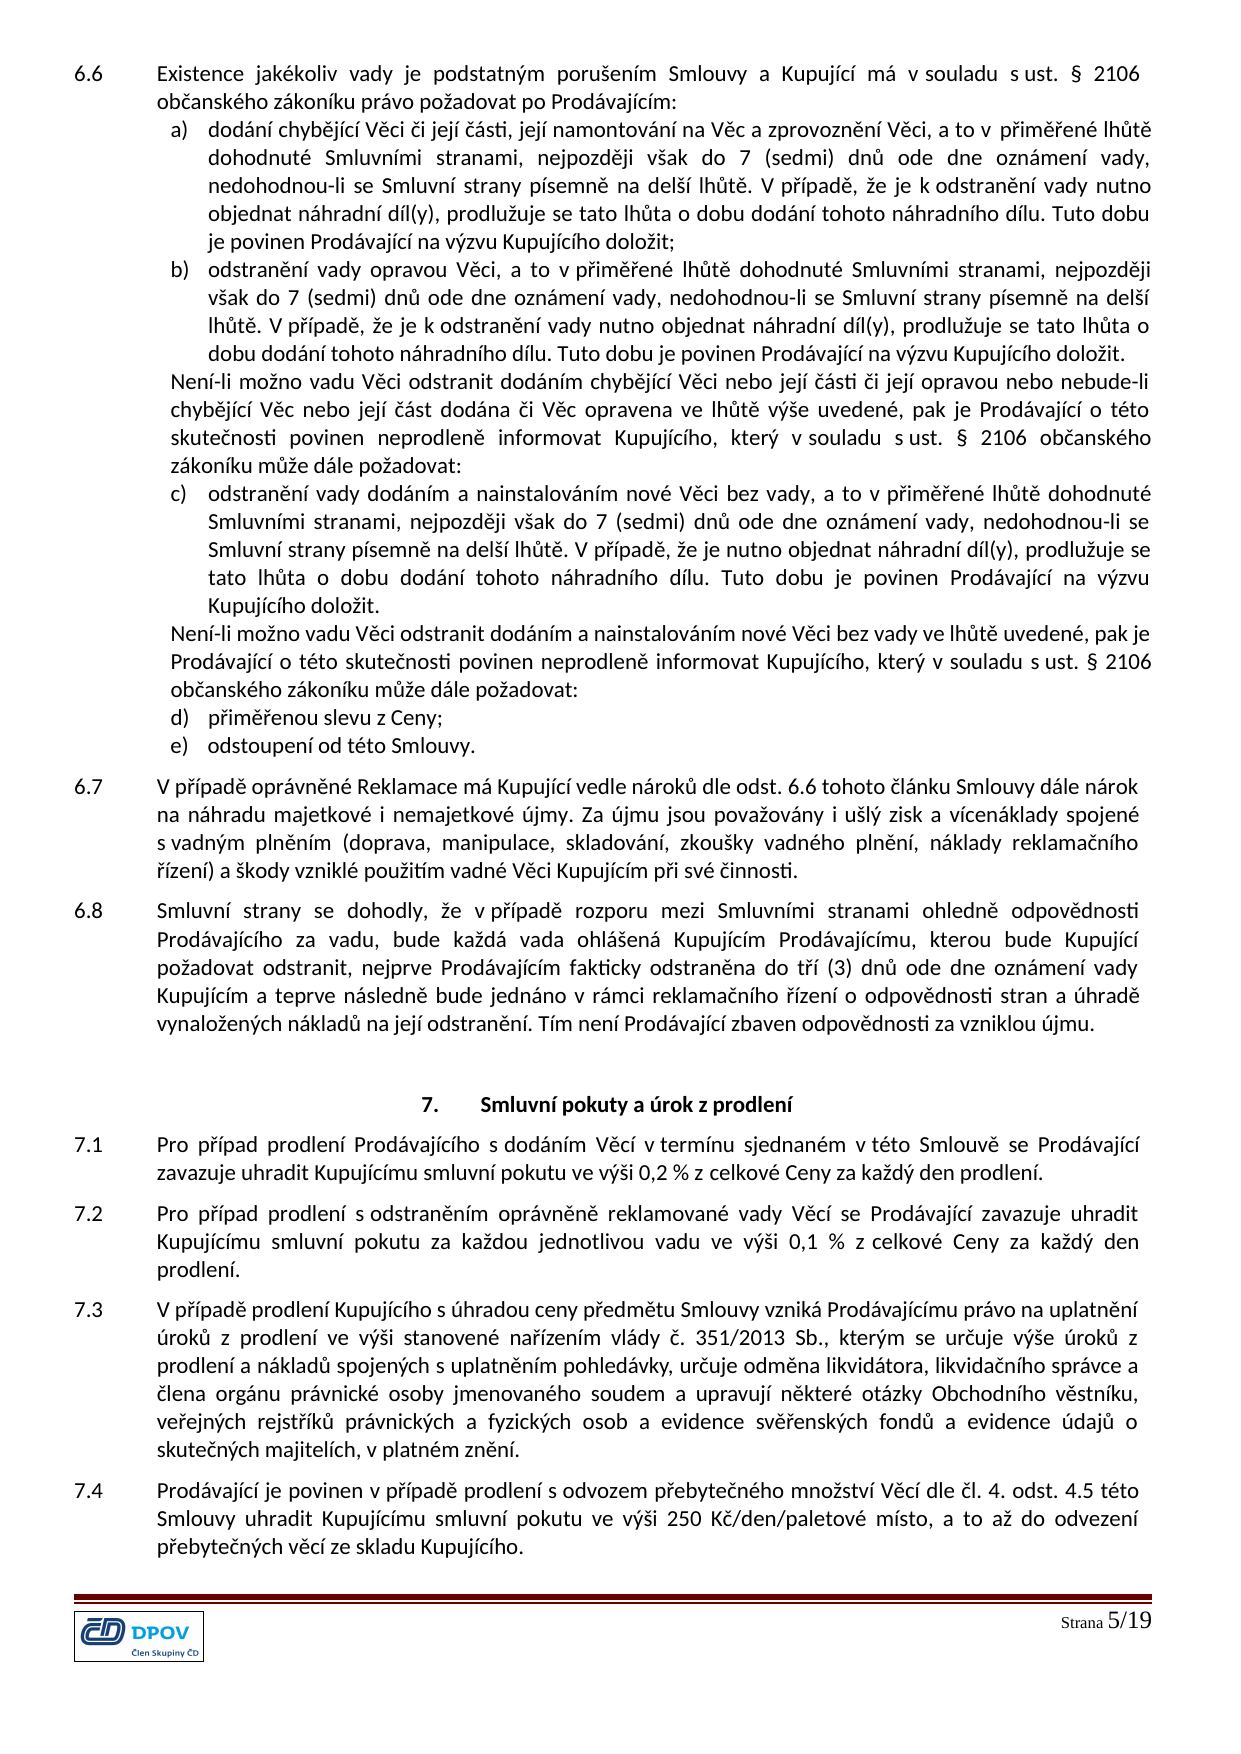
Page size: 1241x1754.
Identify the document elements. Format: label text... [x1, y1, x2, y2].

list Prodávající je povinen v případě prodlení s odvozem přebytečného množství Věcí dle čl. 4. odst. 4.5 této Smlouvy uhradit Kupujícímu smluvní pokutu ve výši 250 Kč/den/paletové místo, a to až do odvezení přebytečných věcí ze skladu Kupujícího. [74, 1476, 1140, 1560]
list V případě oprávněné Reklamace má Kupující vedle nároků dle odst. 6.6 tohoto článku Smlouvy dále nárok na náhradu majetkové i nemajetkové újmy. Za újmu jsou považovány i ušlý zisk a vícenáklady spojené s vadným plněním (doprava, manipulace, skladování, zkoušky vadného plnění, náklady reklamačního řízení) a škody vzniklé použitím vadné Věci Kupujícím při své činnosti. [74, 772, 1140, 884]
list Existence jakékoliv vady je podstatným porušením Smlouvy a Kupující má v souladu s ust. § 2106 občanského zákoníku právo požadovat po Prodávajícím: [74, 59, 1140, 115]
picture [75, 1612, 203, 1661]
text Není-li možno vadu Věci odstranit dodáním chybějící Věci nebo její části či její opravou nebo nebude-li chybějící Věc nebo její část dodána či Věc opravena ve lhůtě výše uvedené, pak je Prodávající o této skutečnosti povinen neprodleně informovat Kupujícího, který v souladu s ust. § 2106 občanského zákoníku může dále požadovat: [170, 367, 1152, 479]
list odstoupení od této Smlouvy. [170, 732, 1152, 759]
list Smluvní pokuty a úrok z prodlení [74, 1090, 1140, 1118]
text Není-li možno vadu Věci odstranit dodáním a nainstalováním nové Věci bez vady ve lhůtě uvedené, pak je Prodávající o této skutečnosti povinen neprodleně informovat Kupujícího, který v souladu s ust. § 2106 občanského zákoníku může dále požadovat: [170, 619, 1152, 703]
list Pro případ prodlení s odstraněním oprávněně reklamované vady Věcí se Prodávající zavazuje uhradit Kupujícímu smluvní pokutu za každou jednotlivou vadu ve výši 0,1 % z celkové Ceny za každý den prodlení. [74, 1199, 1140, 1283]
list Smluvní strany se dohodly, že v případě rozporu mezi Smluvními stranami ohledně odpovědnosti Prodávajícího za vadu, bude každá vada ohlášená Kupujícím Prodávajícímu, kterou bude Kupující požadovat odstranit, nejprve Prodávajícím fakticky odstraněna do tří (3) dnů ode dne oznámení vady Kupujícím a teprve následně bude jednáno v rámci reklamačního řízení o odpovědnosti stran a úhradě vynaložených nákladů na její odstranění. Tím není Prodávající zbaven odpovědnosti za vzniklou újmu. [74, 897, 1140, 1037]
list Pro případ prodlení Prodávajícího s dodáním Věcí v termínu sjednaném v této Smlouvě se Prodávající zavazuje uhradit Kupujícímu smluvní pokutu ve výši 0,2 % z celkové Ceny za každý den prodlení. [74, 1130, 1140, 1186]
list odstranění vady dodáním a nainstalováním nové Věci bez vady, a to v přiměřené lhůtě dohodnuté Smluvními stranami, nejpozději však do 7 (sedmi) dnů ode dne oznámení vady, nedohodnou-li se Smluvní strany písemně na delší lhůtě. V případě, že je nutno objednat náhradní díl(y), prodlužuje se tato lhůta o dobu dodání tohoto náhradního dílu. Tuto dobu je povinen Prodávající na výzvu Kupujícího doložit. [170, 479, 1152, 619]
list dodání chybějící Věci či její části, její namontování na Věc a zprovoznění Věci, a to v přiměřené lhůtě dohodnuté Smluvními stranami, nejpozději však do 7 (sedmi) dnů ode dne oznámení vady, nedohodnou-li se Smluvní strany písemně na delší lhůtě. V případě, že je k odstranění vady nutno objednat náhradní díl(y), prodlužuje se tato lhůta o dobu dodání tohoto náhradního dílu. Tuto dobu je povinen Prodávající na výzvu Kupujícího doložit; [170, 115, 1152, 255]
list V případě prodlení Kupujícího s úhradou ceny předmětu Smlouvy vzniká Prodávajícímu právo na uplatnění úroků z prodlení ve výši stanovené nařízením vlády č. 351/2013 Sb., kterým se určuje výše úroků z prodlení a nákladů spojených s uplatněním pohledávky, určuje odměna likvidátora, likvidačního správce a člena orgánu právnické osoby jmenovaného soudem a upravují některé otázky Obchodního věstníku, veřejných rejstříků právnických a fyzických osob a evidence svěřenských fondů a evidence údajů o skutečných majitelích, v platném znění. [74, 1295, 1140, 1463]
list odstranění vady opravou Věci, a to v přiměřené lhůtě dohodnuté Smluvními stranami, nejpozději však do 7 (sedmi) dnů ode dne oznámení vady, nedohodnou-li se Smluvní strany písemně na delší lhůtě. V případě, že je k odstranění vady nutno objednat náhradní díl(y), prodlužuje se tato lhůta o dobu dodání tohoto náhradního dílu. Tuto dobu je povinen Prodávající na výzvu Kupujícího doložit. [170, 255, 1152, 367]
list přiměřenou slevu z Ceny; [170, 703, 1152, 732]
